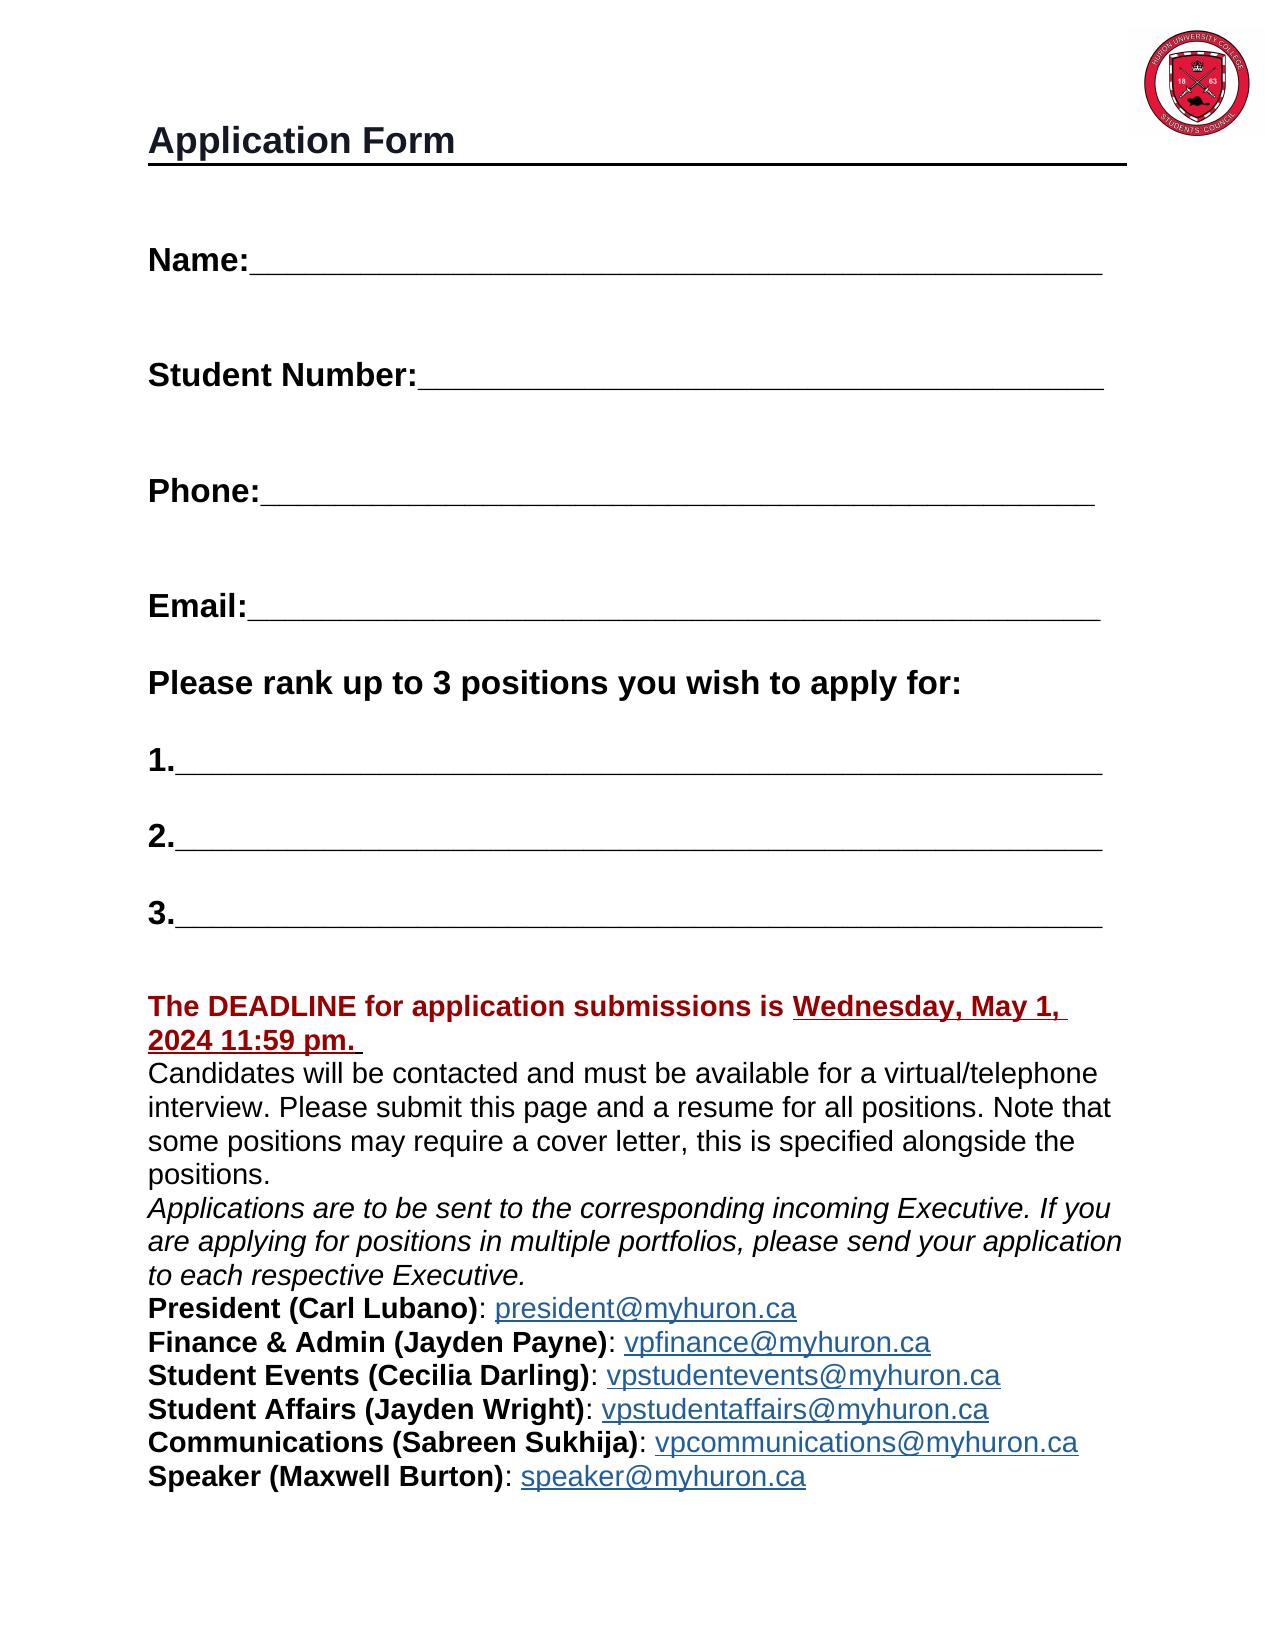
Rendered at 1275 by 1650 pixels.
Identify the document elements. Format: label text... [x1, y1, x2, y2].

text Phone:_____________________________________________ [148, 471, 1127, 509]
text Email:______________________________________________ [148, 586, 1127, 624]
text Application Form [148, 118, 1127, 163]
picture [1126, 27, 1268, 138]
text Candidates will be contacted and must be available for a virtual/telephone interview. Please submit this page and a resume for all positions. Note that some positions may require a cover letter, this is specified alongside the positions. [148, 1056, 1127, 1191]
text Please rank up to 3 positions you wish to apply for: [148, 663, 1127, 701]
text Finance & Admin (Jayden Payne): vpfinance@myhuron.ca [148, 1325, 1127, 1358]
text President (Carl Lubano): president@myhuron.ca [148, 1291, 1127, 1325]
text Student Events (Cecilia Darling): vpstudentevents@myhuron.ca [148, 1358, 1127, 1392]
text The DEADLINE for application submissions is Wednesday, May 1, 2024 11:59 pm. [148, 989, 1127, 1056]
text Student Number:_____________________________________ [148, 355, 1127, 394]
text 3.__________________________________________________ [148, 893, 1127, 932]
text Student Affairs (Jayden Wright): vpstudentaffairs@myhuron.ca [148, 1392, 1127, 1425]
text Applications are to be sent to the corresponding incoming Executive. If you are applying for positions in multiple portfolios, please send your application to each respective Executive. [148, 1191, 1127, 1291]
text Communications (Sabreen Sukhija): vpcommunications@myhuron.ca [148, 1425, 1127, 1459]
text Name:______________________________________________ [148, 240, 1127, 278]
text 2.__________________________________________________ [148, 817, 1127, 855]
text 1.__________________________________________________ [148, 740, 1127, 778]
text Speaker (Maxwell Burton): speaker@myhuron.ca [148, 1459, 1127, 1492]
